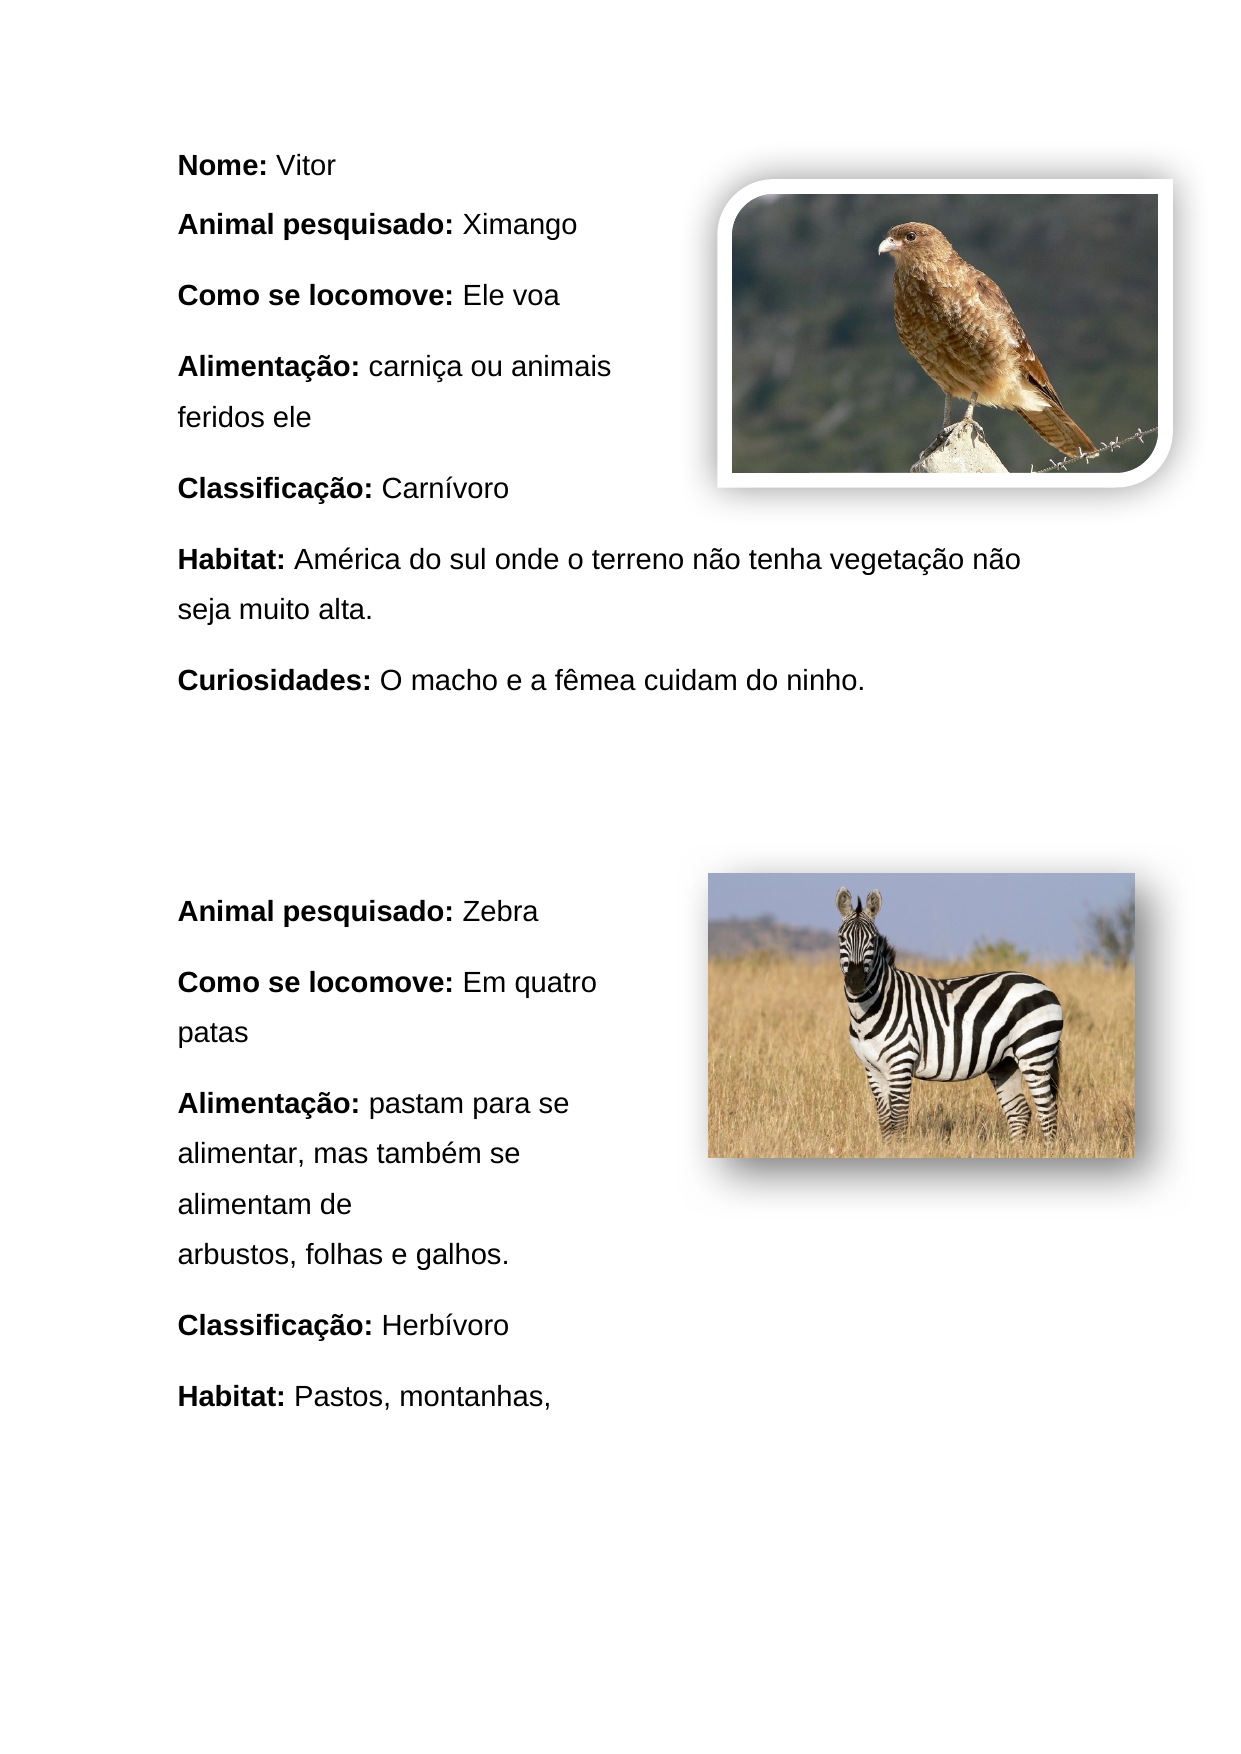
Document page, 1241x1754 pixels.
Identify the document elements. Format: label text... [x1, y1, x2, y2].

text Habitat: América do sul onde o terreno não tenha vegetação não seja muito alta. [177, 542, 1063, 626]
picture [708, 873, 1135, 1158]
text Como se locomove: Em quatro patas [177, 965, 690, 1048]
text Animal pesquisado: Zebra [177, 893, 694, 927]
text Nome: Vitor [177, 148, 1063, 181]
text Classificação: Carnívoro [177, 471, 709, 504]
text Habitat: Pastos, montanhas, [177, 1379, 1063, 1413]
text Alimentação: pastam para se alimentar, mas também se alimentam de arbustos, folhas e galhos. [177, 1086, 1063, 1271]
text Classificação: Herbívoro [177, 1308, 1063, 1342]
text Como se locomove: Ele voa [177, 278, 690, 312]
text Animal pesquisado: Ximango [177, 207, 697, 241]
text Alimentação: carniça ou animais feridos ele [177, 349, 690, 433]
text Curiosidades: O macho e a fêmea cuidam do ninho. [177, 663, 1063, 697]
picture [732, 194, 1158, 473]
